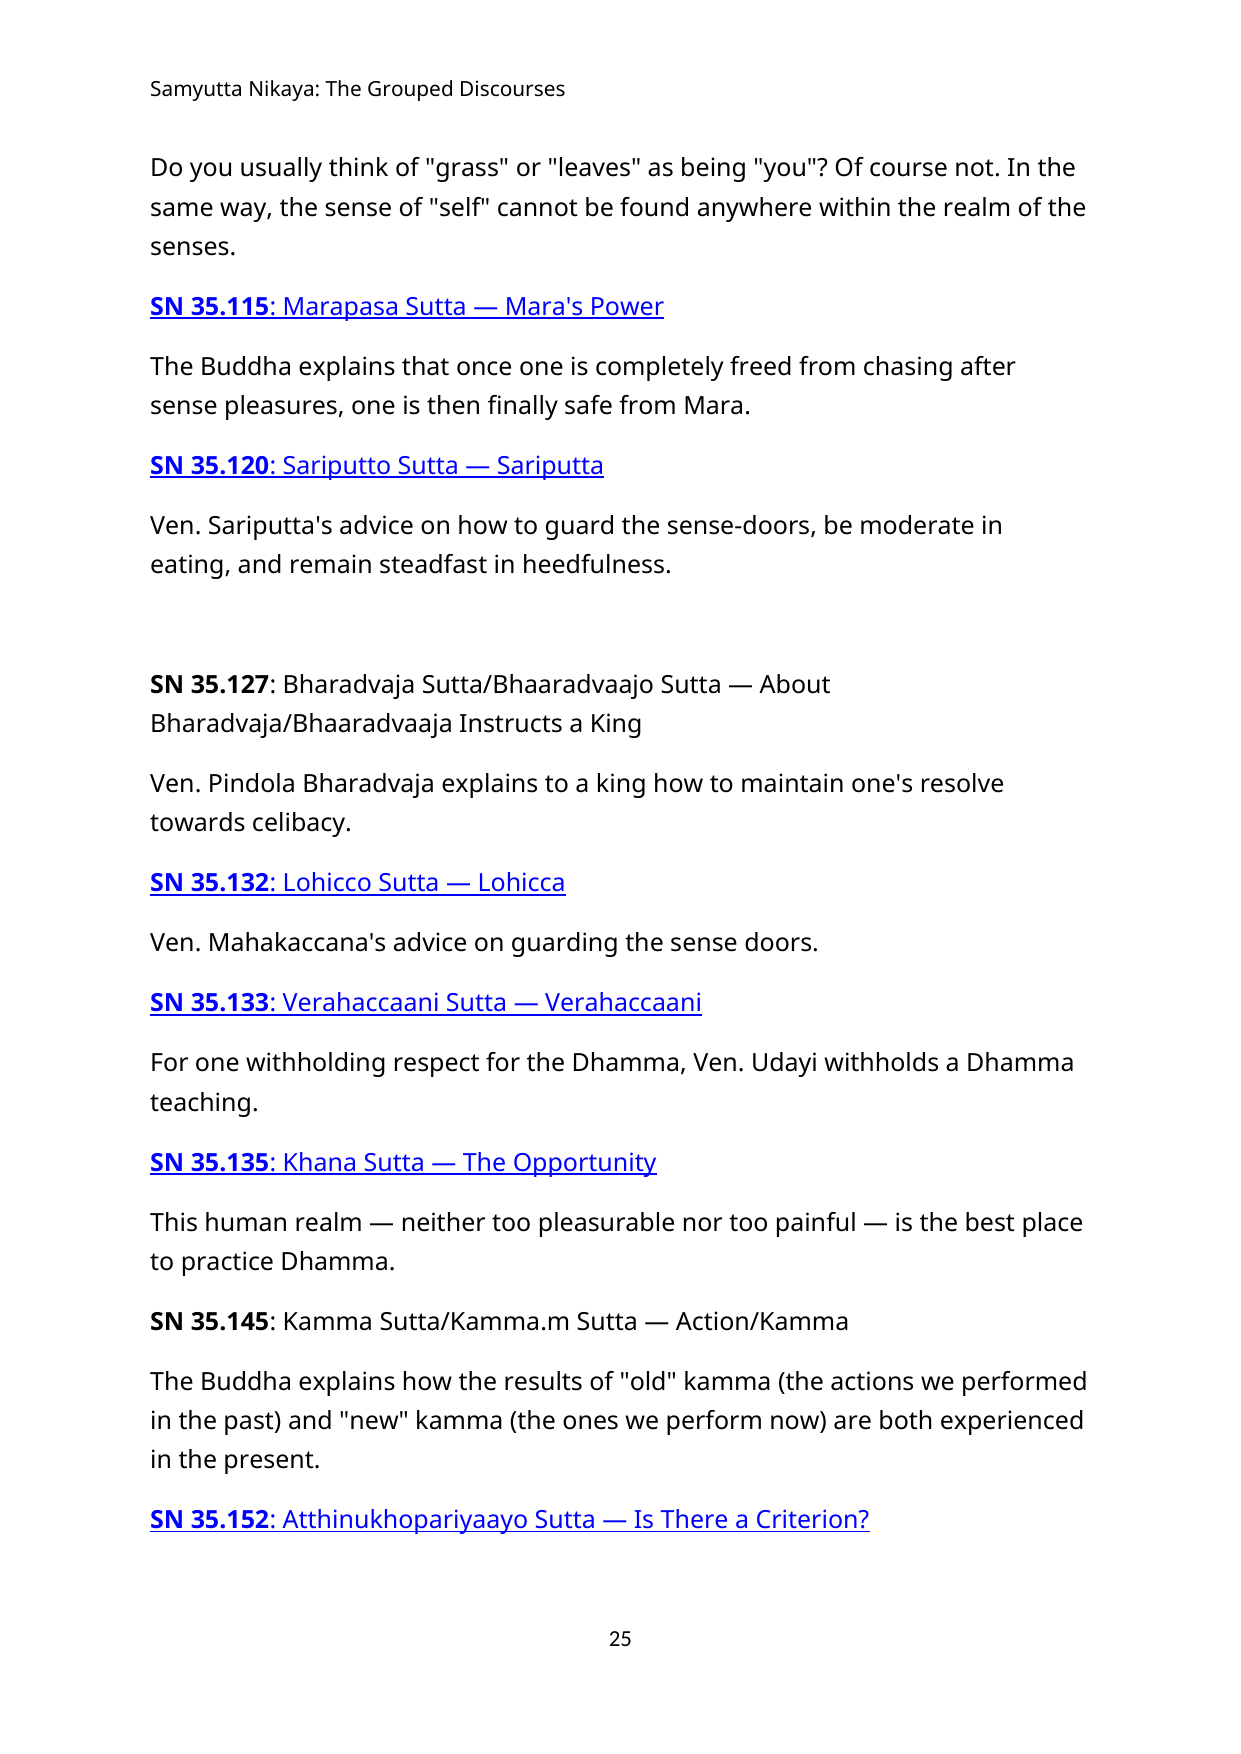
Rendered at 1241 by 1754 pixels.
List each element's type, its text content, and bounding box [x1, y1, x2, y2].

text SN 35.127: Bharadvaja Sutta/Bhaaradvaajo Sutta — About Bharadvaja/Bhaaradvaaja Instructs a King [150, 667, 1090, 740]
text Do you usually think of "grass" or "leaves" as being "you"? Of course not. In the same way, the sense of "self" cannot be found anywhere within the realm of the senses. [150, 150, 1090, 262]
text SN 35.152: Atthinukhopariyaayo Sutta — Is There a Criterion? [150, 1502, 1090, 1536]
text SN 35.135: Khana Sutta — The Opportunity [150, 1144, 1090, 1178]
text Ven. Sariputta's advice on how to guard the sense-doors, be moderate in eating, and remain steadfast in heedfulness. [150, 507, 1090, 581]
text The Buddha explains that once one is completely freed from chasing after sense pleasures, one is then finally safe from Mara. [150, 348, 1090, 422]
text SN 35.115: Marapasa Sutta — Mara's Power [150, 288, 1090, 322]
text This human realm — neither too pleasurable nor too painful — is the best place to practice Dhamma. [150, 1204, 1090, 1277]
text SN 35.120: Sariputto Sutta — Sariputta [150, 447, 1090, 482]
text SN 35.133: Verahaccaani Sutta — Verahaccaani [150, 985, 1090, 1019]
text SN 35.145: Kamma Sutta/Kamma.m Sutta — Action/Kamma [150, 1303, 1090, 1337]
text SN 35.132: Lohicco Sutta — Lohicca [150, 865, 1090, 899]
text For one withholding respect for the Dhamma, Ven. Udayi withholds a Dhamma teaching. [150, 1045, 1090, 1118]
text The Buddha explains how the results of "old" kamma (the actions we performed in the past) and "new" kamma (the ones we perform now) are both experienced in the present. [150, 1363, 1090, 1476]
text Ven. Pindola Bharadvaja explains to a king how to maintain one's resolve towards celibacy. [150, 766, 1090, 839]
text Ven. Mahakaccana's advice on guarding the sense doors. [150, 925, 1090, 959]
